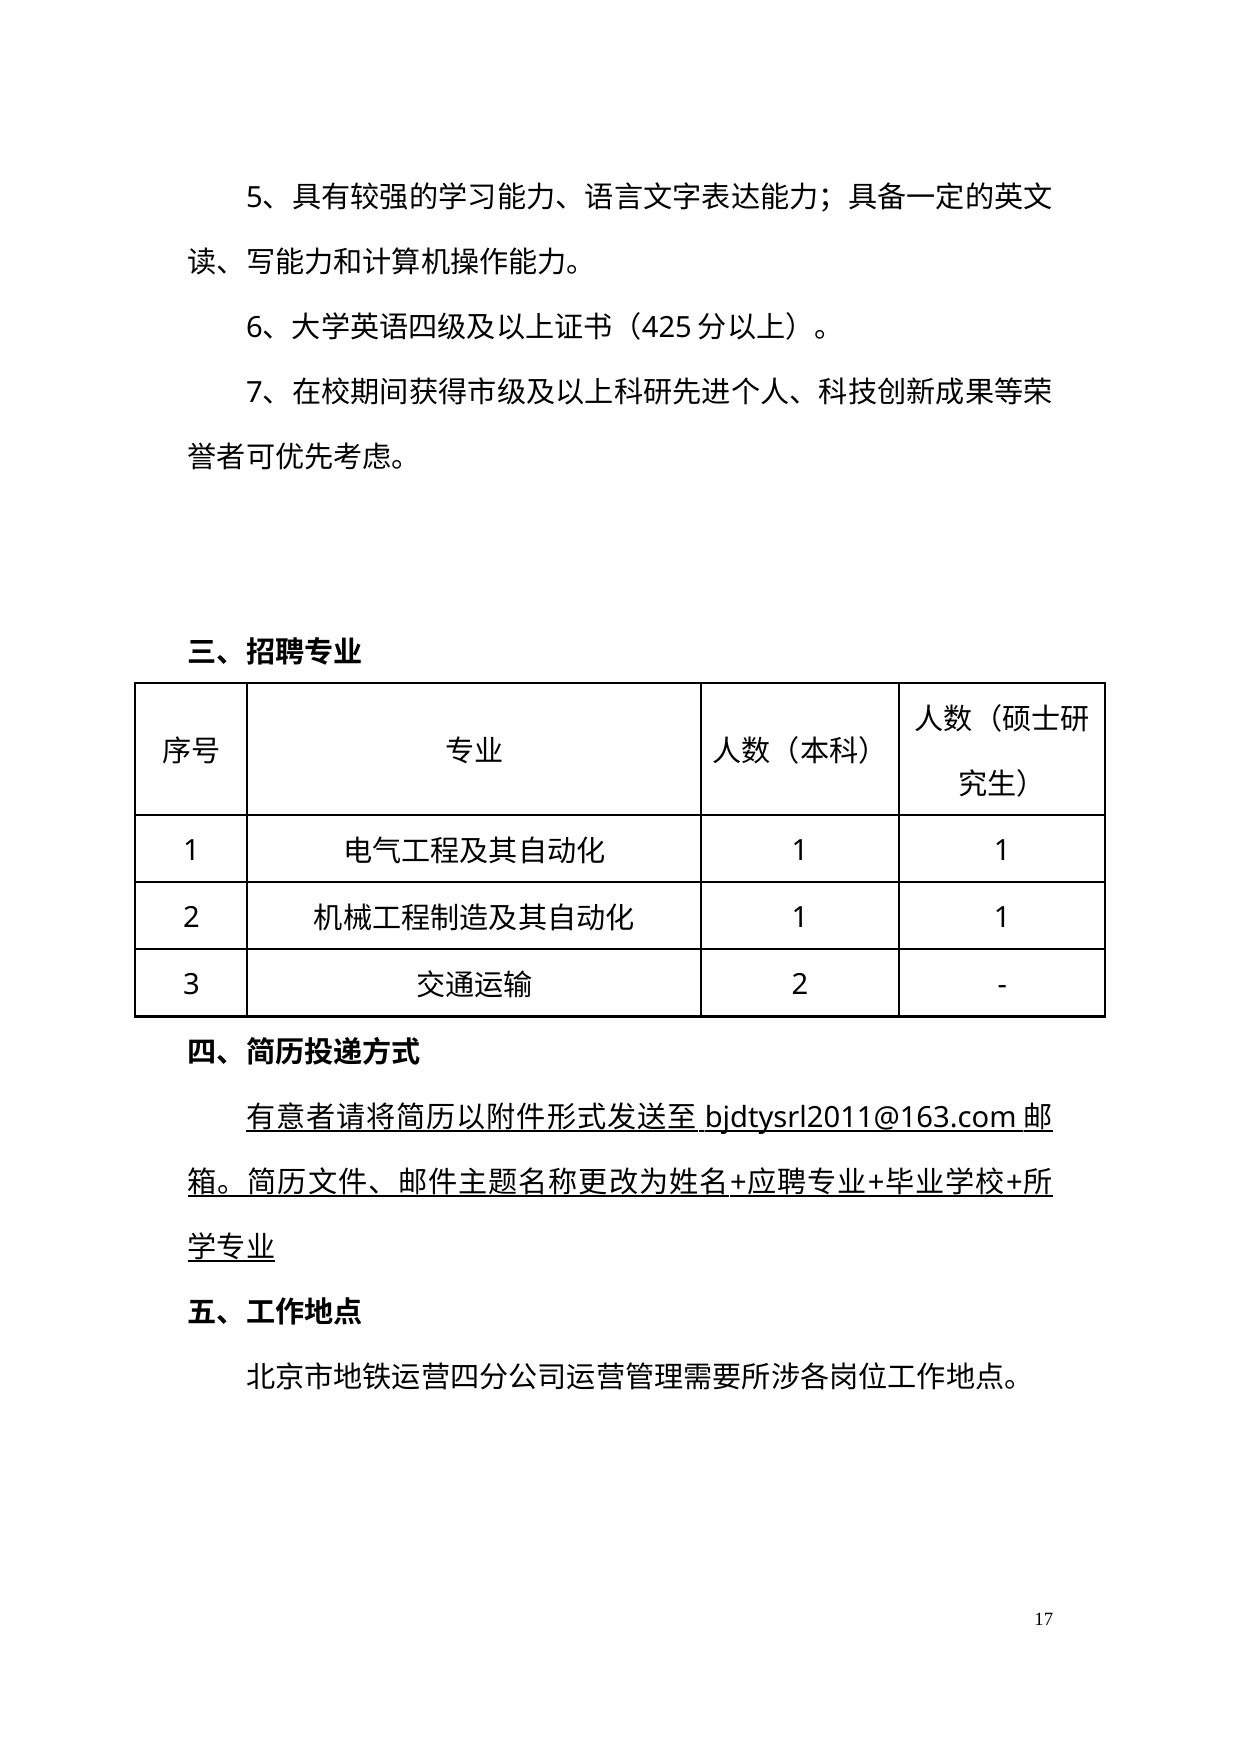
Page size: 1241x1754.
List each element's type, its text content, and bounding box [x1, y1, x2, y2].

text 三、招聘专业 [187, 617, 1053, 682]
table_header 人数（硕士研究生） [900, 684, 1104, 814]
table_cell 1 [702, 816, 898, 881]
table_cell 1 [136, 816, 246, 881]
table_cell 机械工程制造及其自动化 [248, 883, 700, 948]
text 7、在校期间获得市级及以上科研先进个人、科技创新成果等荣誉者可优先考虑。 [187, 357, 1053, 487]
text 有意者请将简历以附件形式发送至bjdtysrl2011@163.com邮箱。简历文件、邮件主题名称更改为姓名+应聘专业+毕业学校+所学专业 [187, 1196, 1053, 1277]
text 5、具有较强的学习能力、语言文字表达能力；具备一定的英文读、写能力和计算机操作能力。 [187, 162, 1053, 292]
text 有意者请将简历以附件形式发送至bjdtysrl2011@163.com邮箱。简历文件、邮件主题名称更改为姓名+应聘专业+毕业学校+所学专业 [187, 1082, 1053, 1195]
table_cell 电气工程及其自动化 [248, 816, 700, 881]
table_header 专业 [248, 684, 700, 814]
table_cell 2 [136, 883, 246, 948]
table_cell - [900, 950, 1104, 1015]
table_header 人数（本科） [702, 684, 898, 814]
text 北京市地铁运营四分公司运营管理需要所涉各岗位工作地点。 [187, 1342, 1053, 1407]
table_header 序号 [136, 684, 246, 814]
text 四、简历投递方式 [187, 1018, 1053, 1082]
table_cell 交通运输 [248, 950, 700, 1015]
table_cell 1 [702, 883, 898, 948]
text 6、大学英语四级及以上证书（425分以上）。 [187, 292, 1053, 357]
table_cell 1 [900, 816, 1104, 881]
table_cell 1 [900, 883, 1104, 948]
table_cell 3 [136, 950, 246, 1015]
table_cell 2 [702, 950, 898, 1015]
text 五、工作地点 [187, 1277, 1053, 1342]
